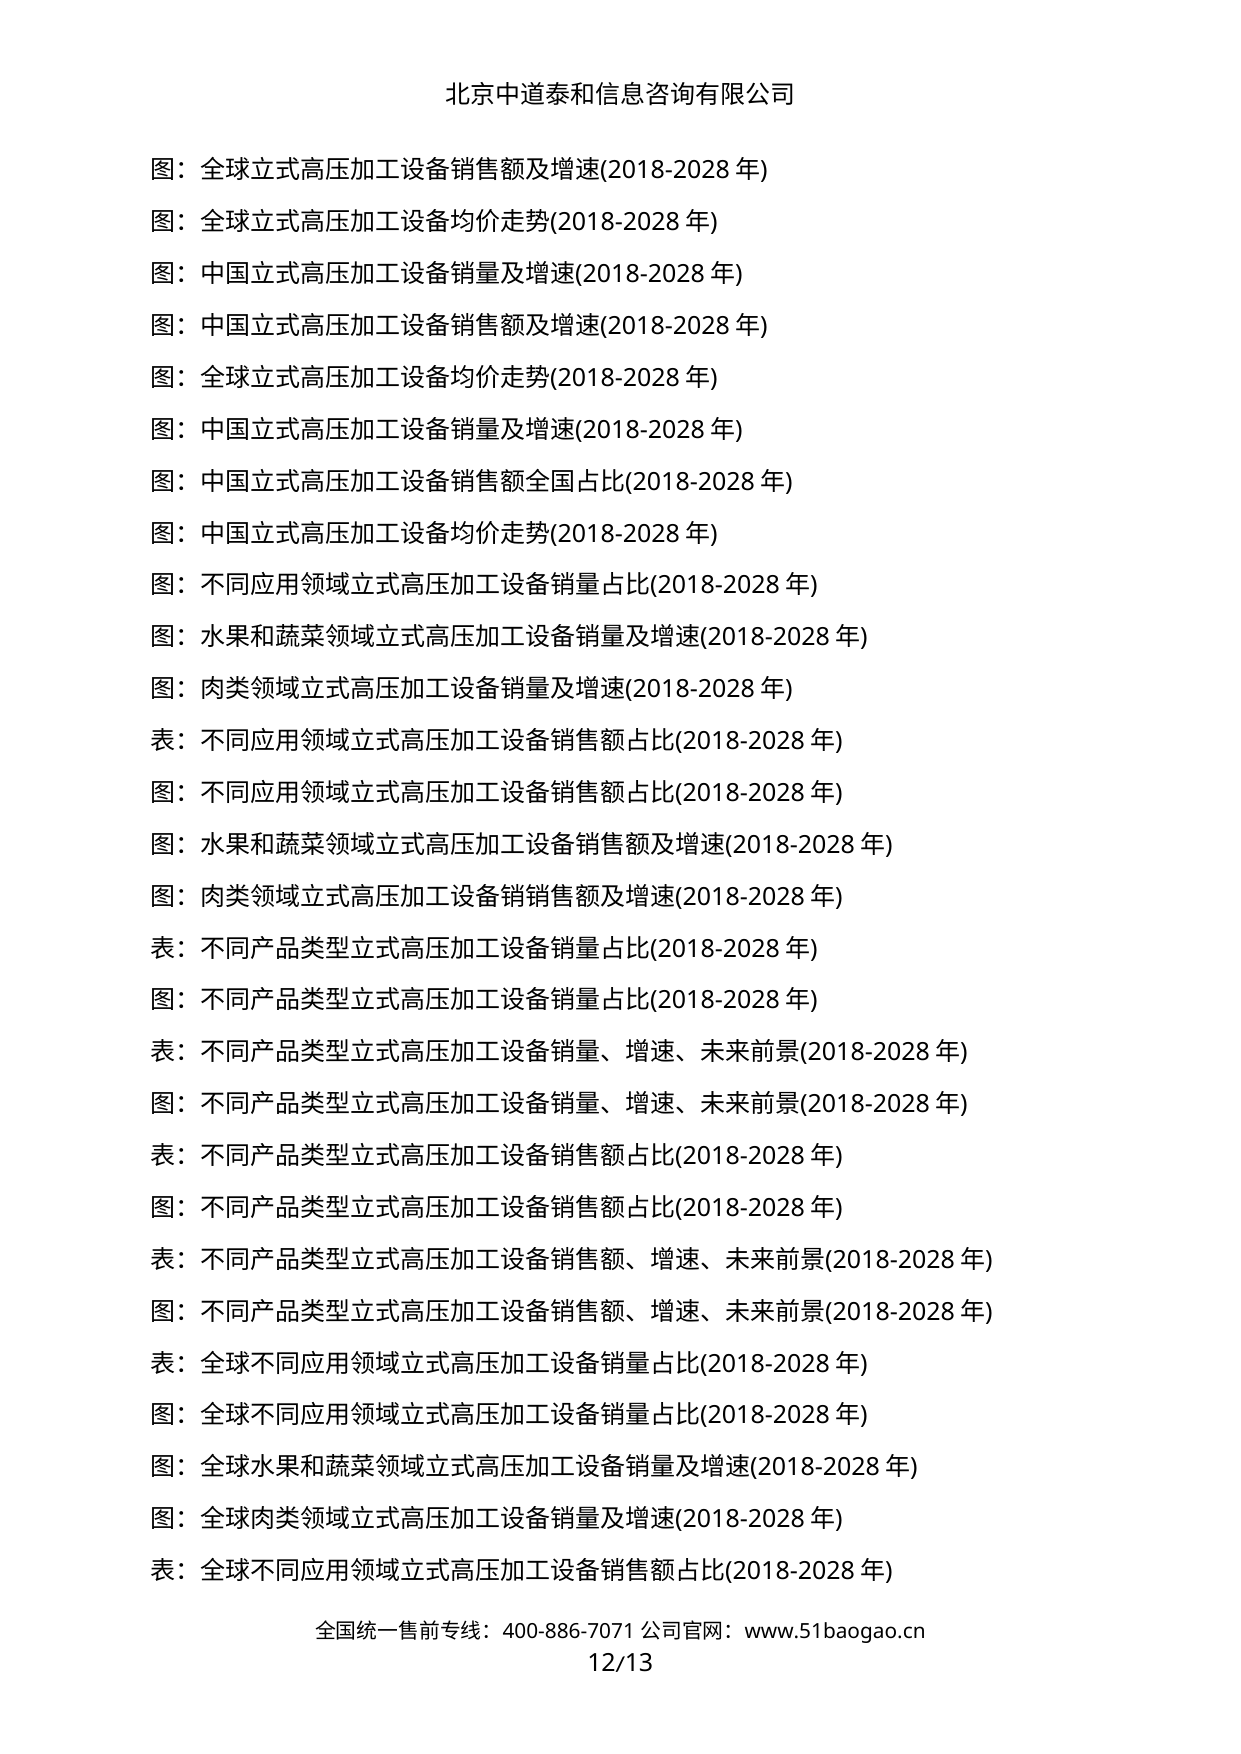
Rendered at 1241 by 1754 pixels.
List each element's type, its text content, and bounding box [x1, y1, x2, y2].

text 表：全球不同应用领域立式高压加工设备销量占比(2018-2028年) [150, 1343, 1090, 1379]
text 图：全球水果和蔬菜领域立式高压加工设备销量及增速(2018-2028年) [150, 1447, 1090, 1483]
text 图：全球立式高压加工设备销售额及增速(2018-2028年) [150, 150, 1090, 186]
text 表：不同产品类型立式高压加工设备销量、增速、未来前景(2018-2028年) [150, 1032, 1090, 1068]
text 表：不同产品类型立式高压加工设备销售额占比(2018-2028年) [150, 1136, 1090, 1172]
text 表：不同应用领域立式高压加工设备销售额占比(2018-2028年) [150, 721, 1090, 757]
text 图：不同产品类型立式高压加工设备销量占比(2018-2028年) [150, 980, 1090, 1016]
text 图：中国立式高压加工设备销售额及增速(2018-2028年) [150, 306, 1090, 342]
text 表：全球不同应用领域立式高压加工设备销售额占比(2018-2028年) [150, 1551, 1090, 1587]
text 图：中国立式高压加工设备销量及增速(2018-2028年) [150, 254, 1090, 290]
text 图：中国立式高压加工设备销售额全国占比(2018-2028年) [150, 461, 1090, 497]
text 图：中国立式高压加工设备均价走势(2018-2028年) [150, 513, 1090, 549]
text 表：不同产品类型立式高压加工设备销售额、增速、未来前景(2018-2028年) [150, 1239, 1090, 1276]
text 图：中国立式高压加工设备销量及增速(2018-2028年) [150, 409, 1090, 446]
text 图：水果和蔬菜领域立式高压加工设备销量及增速(2018-2028年) [150, 617, 1090, 653]
text 图：全球立式高压加工设备均价走势(2018-2028年) [150, 357, 1090, 394]
text 图：不同产品类型立式高压加工设备销售额占比(2018-2028年) [150, 1187, 1090, 1224]
text 图：肉类领域立式高压加工设备销销售额及增速(2018-2028年) [150, 876, 1090, 912]
text 图：不同应用领域立式高压加工设备销售额占比(2018-2028年) [150, 772, 1090, 809]
text 图：全球不同应用领域立式高压加工设备销量占比(2018-2028年) [150, 1395, 1090, 1431]
text 图：水果和蔬菜领域立式高压加工设备销售额及增速(2018-2028年) [150, 824, 1090, 861]
text 图：不同产品类型立式高压加工设备销售额、增速、未来前景(2018-2028年) [150, 1291, 1090, 1327]
text 图：不同应用领域立式高压加工设备销量占比(2018-2028年) [150, 565, 1090, 601]
text 图：全球肉类领域立式高压加工设备销量及增速(2018-2028年) [150, 1499, 1090, 1535]
text 图：肉类领域立式高压加工设备销量及增速(2018-2028年) [150, 669, 1090, 705]
text 图：全球立式高压加工设备均价走势(2018-2028年) [150, 202, 1090, 238]
text 图：不同产品类型立式高压加工设备销量、增速、未来前景(2018-2028年) [150, 1084, 1090, 1120]
text 表：不同产品类型立式高压加工设备销量占比(2018-2028年) [150, 928, 1090, 964]
